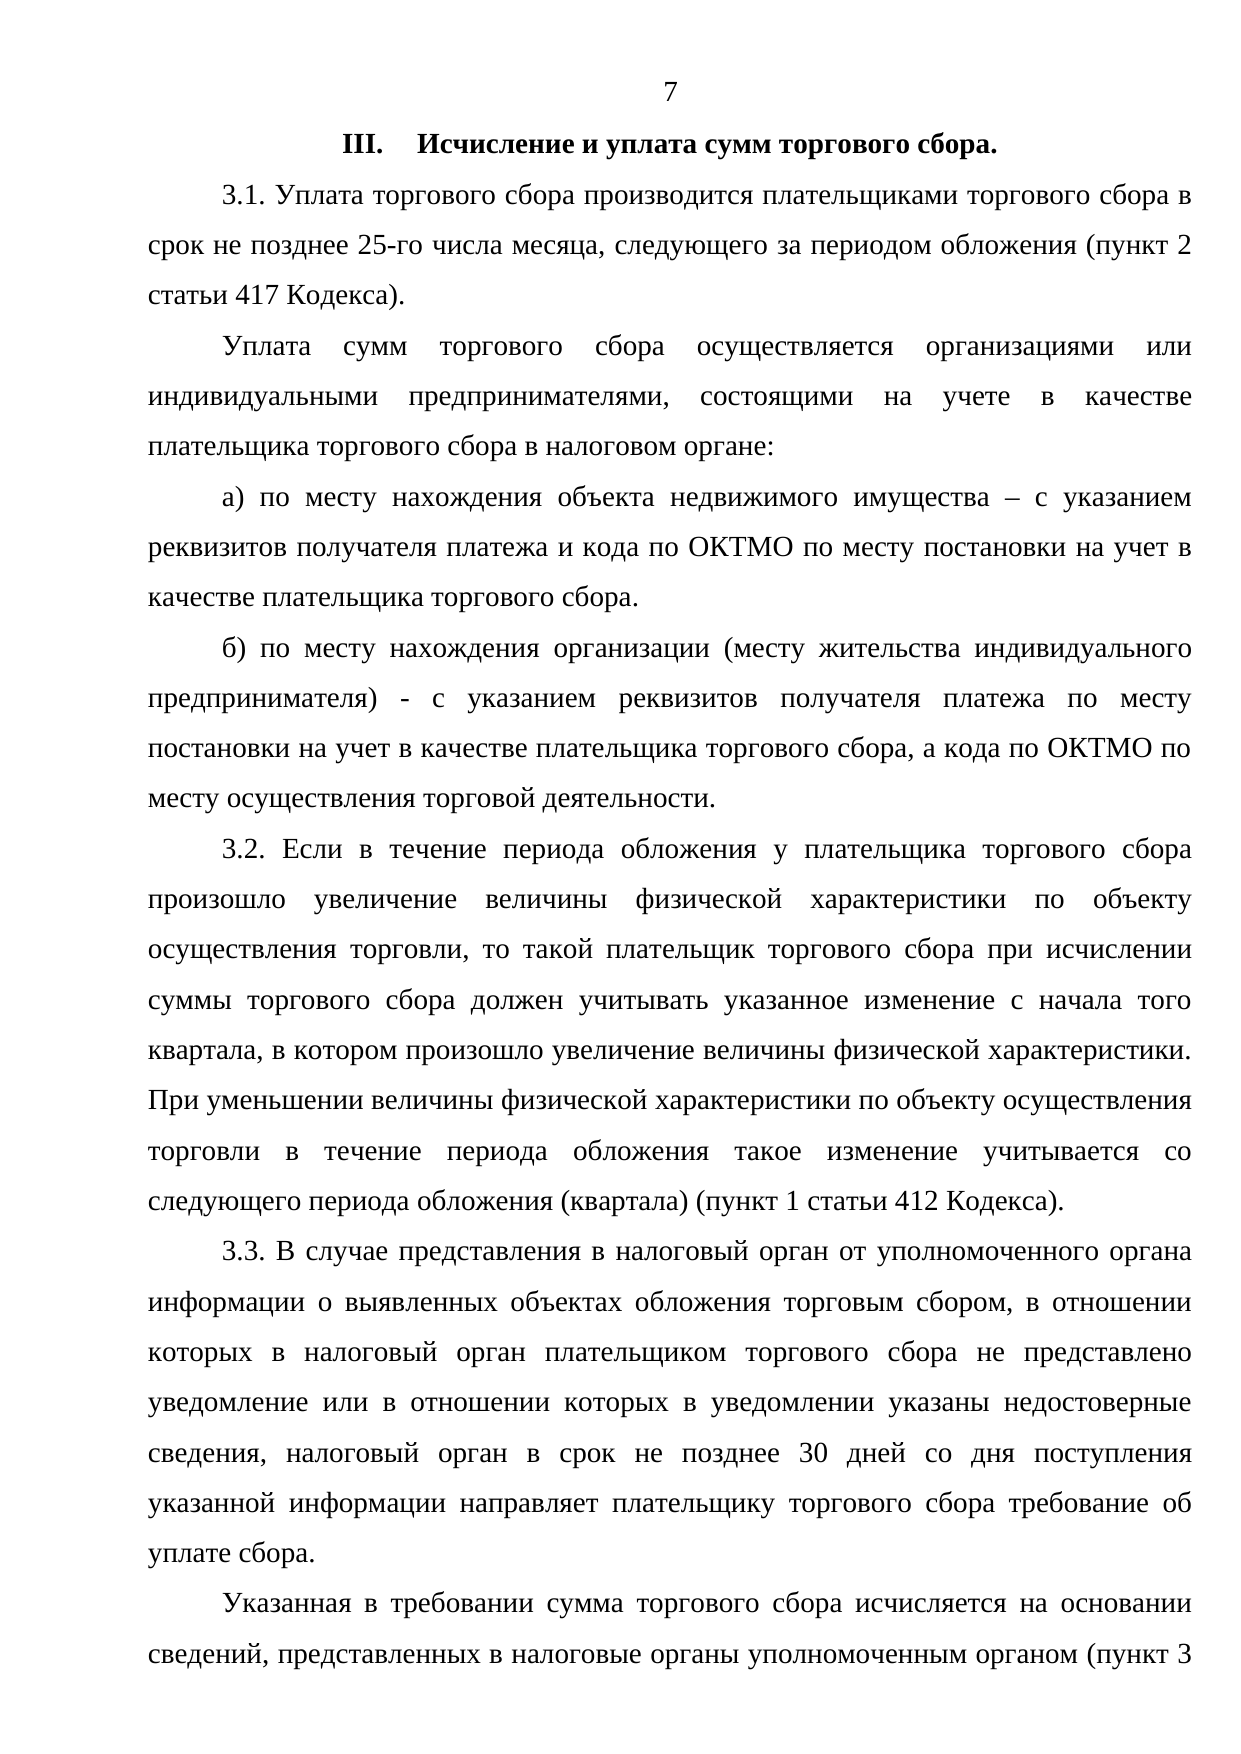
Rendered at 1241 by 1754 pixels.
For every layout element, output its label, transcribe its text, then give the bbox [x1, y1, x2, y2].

text б) по месту нахождения организации (месту жительства индивидуального предпринимателя) - с указанием реквизитов получателя платежа по месту постановки на учет в качестве плательщика торгового сбора, а кода по ОКТМО по месту осуществления торговой деятельности. [148, 630, 1193, 814]
text 3.2. Если в течение периода обложения у плательщика торгового сбора произошло увеличение величины физической характеристики по объекту осуществления торговли, то такой плательщик торгового сбора при исчислении суммы торгового сбора должен учитывать указанное изменение с начала того квартала, в котором произошло увеличение величины физической характеристики. При уменьшении величины физической характеристики по объекту осуществления торговли в течение периода обложения такое изменение учитывается со следующего периода обложения (квартала) (пункт 1 статьи 412 Кодекса). [148, 831, 1193, 1217]
text 3.3. В случае представления в налоговый орган от уполномоченного органа информации о выявленных объектах обложения торговым сбором, в отношении которых в налоговый орган плательщиком торгового сбора не представлено уведомление или в отношении которых в уведомлении указаны недостоверные сведения, налоговый орган в срок не позднее 30 дней со дня поступления указанной информации направляет плательщику торгового сбора требование об уплате сбора. [148, 1233, 1193, 1569]
text 3.1. Уплата торгового сбора производится плательщиками торгового сбора в срок не позднее 25-го числа месяца, следующего за периодом обложения (пункт 2 статьи 417 Кодекса). [148, 177, 1193, 311]
text Уплата сумм торгового сбора осуществляется организациями или индивидуальными предпринимателями, состоящими на учете в качестве плательщика торгового сбора в налоговом органе: [148, 328, 1193, 462]
text а) по месту нахождения объекта недвижимого имущества – с указанием реквизитов получателя платежа и кода по ОКТМО по месту постановки на учет в качестве плательщика торгового сбора. [148, 479, 1193, 613]
list Исчисление и уплата сумм торгового сбора. [147, 127, 1193, 160]
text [148, 1586, 1193, 1669]
